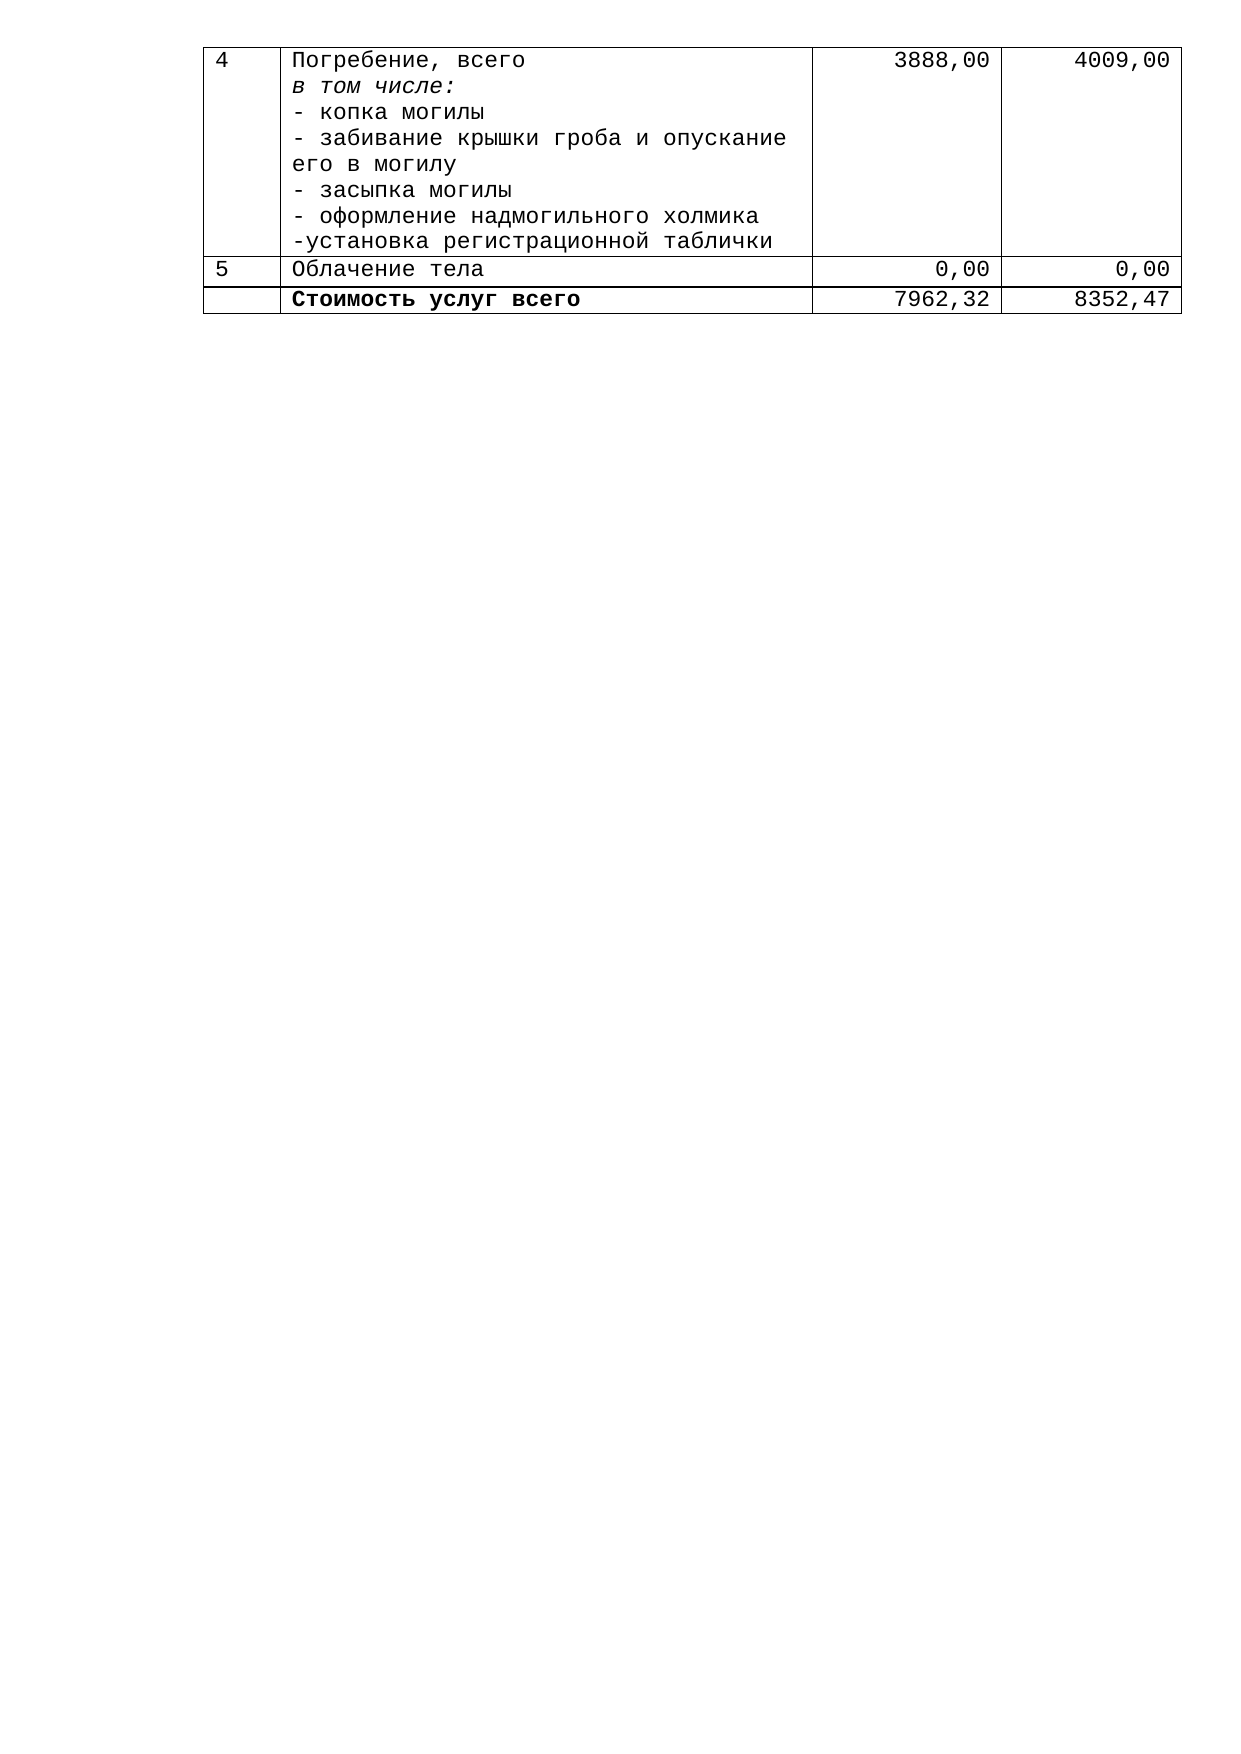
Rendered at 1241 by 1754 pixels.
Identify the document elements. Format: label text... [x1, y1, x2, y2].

table_cell Погребение, всего в том числе: - копка могилы - забивание крышки гроба и опускание его в могилу - засыпка могилы - оформление надмогильного холмика -установка регистрационной таблички [281, 48, 812, 256]
table_cell Стоимость услуг всего [281, 288, 812, 313]
table_cell 0,00 [1002, 257, 1181, 286]
table_cell 0,00 [813, 257, 1001, 286]
table_cell 4009,00 [1002, 48, 1181, 256]
table_cell 3888,00 [813, 48, 1001, 256]
table_cell 8352,47 [1002, 288, 1181, 313]
table_cell Облачение тела [281, 257, 812, 286]
table_cell 4 [204, 48, 280, 256]
table_cell 7962,32 [813, 288, 1001, 313]
table_cell 5 [204, 257, 280, 286]
table_cell [204, 288, 280, 313]
